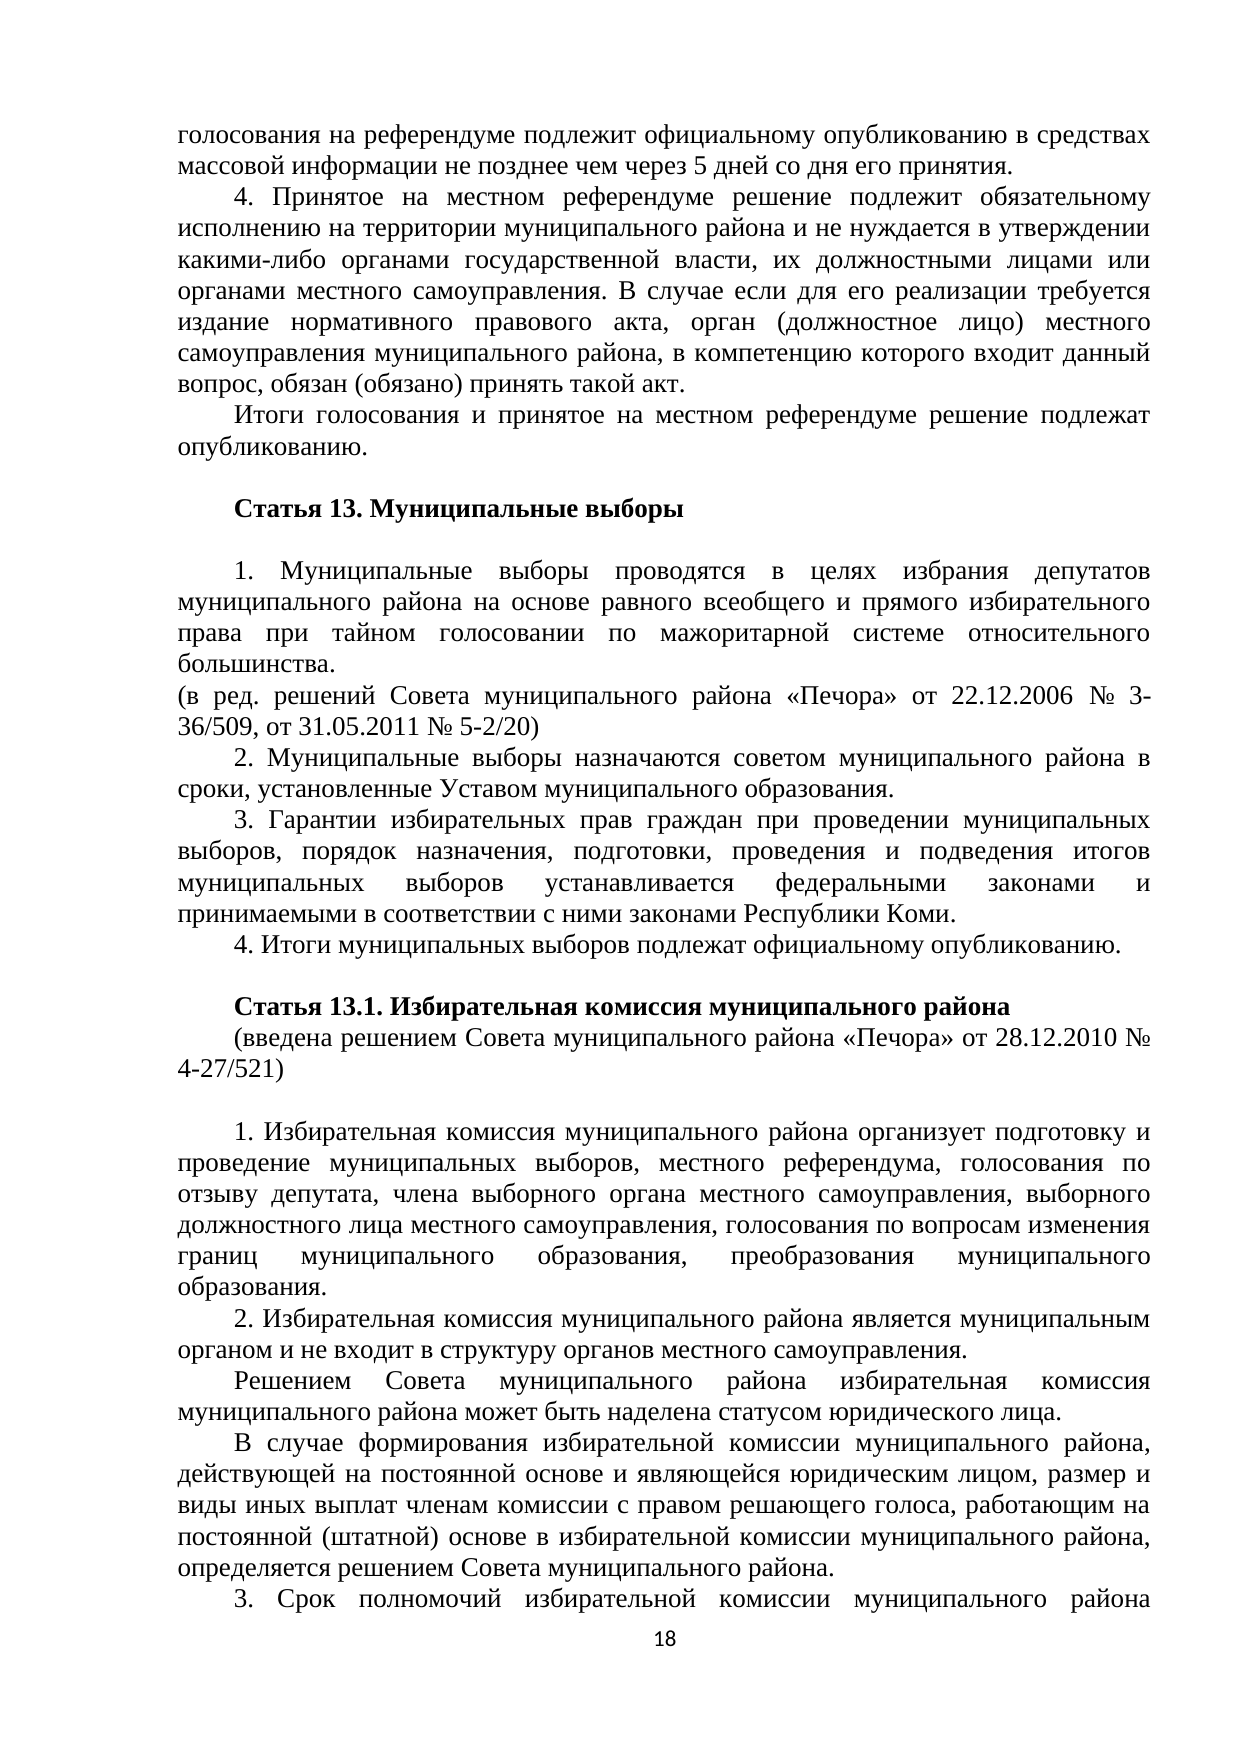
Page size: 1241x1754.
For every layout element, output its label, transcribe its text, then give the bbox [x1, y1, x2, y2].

text Статья 13.1. Избирательная комиссия муниципального района [177, 990, 1152, 1021]
text 3. Гарантии избирательных прав граждан при проведении муниципальных выборов, порядок назначения, подготовки, проведения и подведения итогов муниципальных выборов устанавливается федеральными законами и принимаемыми в соответствии с ними законами Республики Коми. [177, 803, 1152, 928]
text 2. Муниципальные выборы назначаются советом муниципального района в сроки, установленные Уставом муниципального образования. [177, 741, 1152, 803]
text 4. Итоги муниципальных выборов подлежат официальному опубликованию. [177, 928, 1152, 959]
text 2. Избирательная комиссия муниципального района является муниципальным органом и не входит в структуру органов местного самоуправления. [177, 1302, 1152, 1364]
text 4. Принятое на местном референдуме решение подлежит обязательному исполнению на территории муниципального района и не нуждается в утверждении какими-либо органами государственной власти, их должностными лицами или органами местного самоуправления. В случае если для его реализации требуется издание нормативного правового акта, орган (должностное лицо) местного самоуправления муниципального района, в компетенцию которого входит данный вопрос, обязан (обязано) принять такой акт. [177, 180, 1152, 398]
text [177, 1582, 1152, 1613]
text 1. Избирательная комиссия муниципального района организует подготовку и проведение муниципальных выборов, местного референдума, голосования по отзыву депутата, члена выборного органа местного самоуправления, выборного должностного лица местного самоуправления, голосования по вопросам изменения границ муниципального образования, преобразования муниципального образования. [177, 1115, 1152, 1302]
text (введена решением Совета муниципального района «Печора» от 28.12.2010 № 4-27/521) [177, 1021, 1152, 1084]
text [177, 118, 1152, 180]
text В случае формирования избирательной комиссии муниципального района, действующей на постоянной основе и являющейся юридическим лицом, размер и виды иных выплат членам комиссии с правом решающего голоса, работающим на постоянной (штатной) основе в избирательной комиссии муниципального района, определяется решением Совета муниципального района. [177, 1426, 1152, 1582]
text 1. Муниципальные выборы проводятся в целях избрания депутатов муниципального района на основе равного всеобщего и прямого избирательного права при тайном голосовании по мажоритарной системе относительного большинства. [177, 554, 1152, 679]
text Итоги голосования и принятое на местном референдуме решение подлежат опубликованию. [177, 398, 1152, 461]
text (в ред. решений Совета муниципального района «Печора» от 22.12.2006 № 3-36/509, от 31.05.2011 № 5-2/20) [177, 679, 1152, 741]
text Решением Совета муниципального района избирательная комиссия муниципального района может быть наделена статусом юридического лица. [177, 1364, 1152, 1426]
text Статья 13. Муниципальные выборы [177, 492, 1152, 523]
